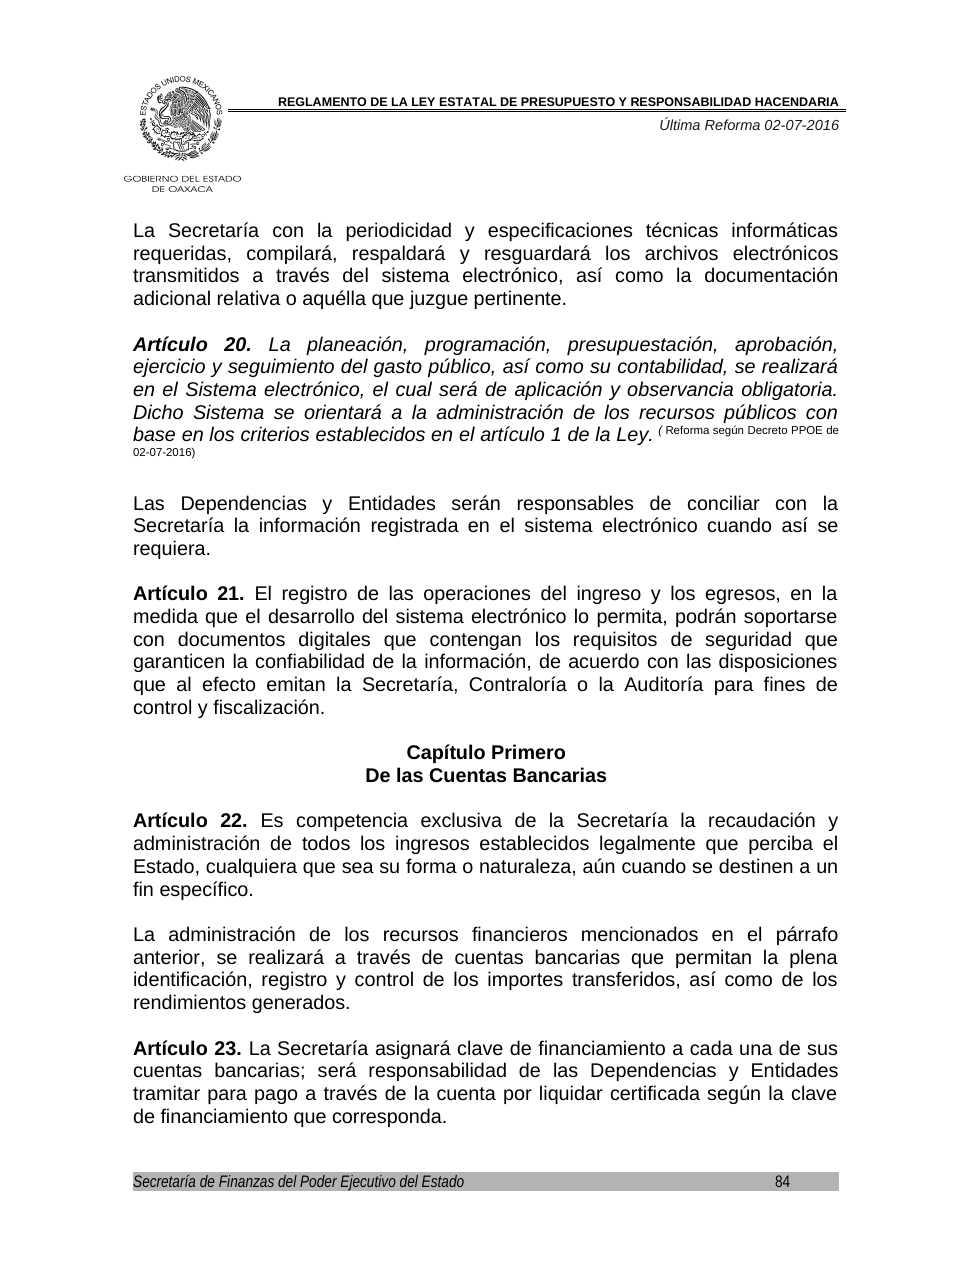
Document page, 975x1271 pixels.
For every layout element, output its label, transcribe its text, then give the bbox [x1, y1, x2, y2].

text Artículo 22. Es competencia exclusiva de la Secretaría la recaudación y administración de todos los ingresos establecidos legalmente que perciba el Estado, cualquiera que sea su forma o naturaleza, aún cuando se destinen a un fin específico. [133, 809, 839, 900]
text Capítulo Primero [133, 741, 839, 764]
text Artículo 20. La planeación, programación, presupuestación, aprobación, ejercicio y seguimiento del gasto público, así como su contabilidad, se realizará en el Sistema electrónico, el cual será de aplicación y observancia obligatoria. Dicho Sistema se orientará a la administración de los recursos públicos con base en los criterios establecidos en el artículo 1 de la Ley. ( Reforma según Decreto PPOE de 02-07-2016) [133, 332, 839, 469]
text De las Cuentas Bancarias [133, 764, 839, 787]
text La administración de los recursos financieros mencionados en el párrafo anterior, se realizará a través de cuentas bancarias que permitan la plena identificación, registro y control de los importes transferidos, así como de los rendimientos generados. [133, 923, 839, 1014]
text Las Dependencias y Entidades serán responsables de conciliar con la Secretaría la información registrada en el sistema electrónico cuando así se requiera. [133, 491, 839, 559]
text Artículo 23. La Secretaría asignará clave de financiamiento a cada una de sus cuentas bancarias; será responsabilidad de las Dependencias y Entidades tramitar para pago a través de la cuenta por liquidar certificada según la clave de financiamiento que corresponda. [133, 1036, 839, 1127]
picture [121, 73, 244, 195]
text La Secretaría con la periodicidad y especificaciones técnicas informáticas requeridas, compilará, respaldará y resguardará los archivos electrónicos transmitidos a través del sistema electrónico, así como la documentación adicional relativa o aquélla que juzgue pertinente. [133, 219, 839, 310]
text Artículo 21. El registro de las operaciones del ingreso y los egresos, en la medida que el desarrollo del sistema electrónico lo permita, podrán soportarse con documentos digitales que contengan los requisitos de seguridad que garanticen la confiabilidad de la información, de acuerdo con las disposiciones que al efecto emitan la Secretaría, Contraloría o la Auditoría para fines de control y fiscalización. [133, 582, 839, 718]
